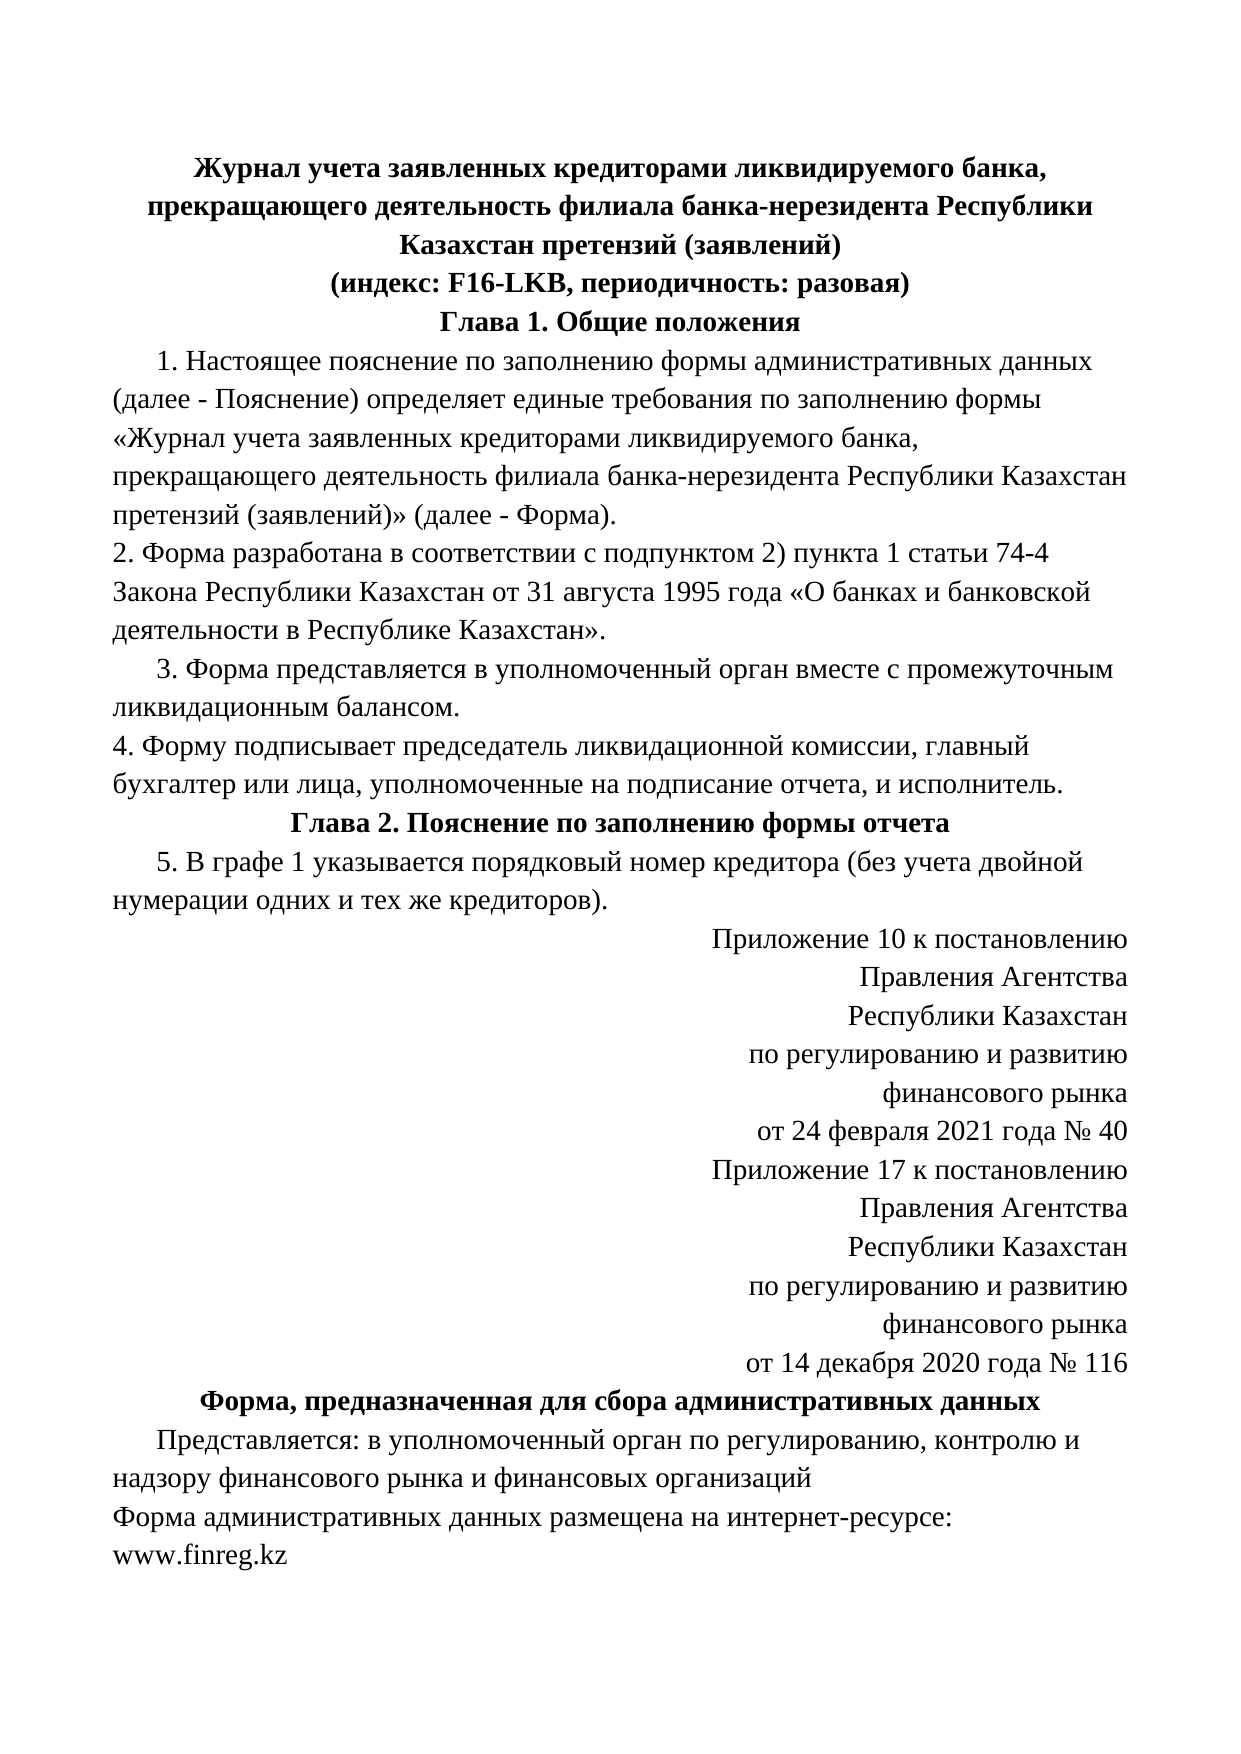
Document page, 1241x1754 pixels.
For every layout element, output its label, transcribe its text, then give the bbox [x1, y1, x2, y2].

text 5. В графе 1 указывается порядковый номер кредитора (без учета двойной нумерации одних и тех же кредиторов). [112, 844, 1128, 916]
text 1. Настоящее пояснение по заполнению формы административных данных (далее - Пояснение) определяет единые требования по заполнению формы «Журнал учета заявленных кредиторами ликвидируемого банка, прекращающего деятельность филиала банка-нерезидента Республики Казахстан претензий (заявлений)» (далее - Форма). [112, 343, 1128, 530]
text Представляется: в уполномоченный орган по регулированию, контролю и надзору финансового рынка и финансовых организаций [112, 1422, 1128, 1494]
text Форма административных данных размещена на интернет-ресурсе: www.finreg.kz [112, 1499, 1128, 1571]
text 3. Форма представляется в уполномоченный орган вместе с промежуточным ликвидационным балансом. [112, 651, 1128, 723]
text Журнал учета заявленных кредиторами ликвидируемого банка, прекращающего деятельность филиала банка-нерезидента Республики Казахстан претензий (заявлений) [112, 150, 1128, 261]
text Приложение 10 к постановлению Правления Aгентства Республики Казахстан по регулированию и развитию финансового рынка от 24 февраля 2021 года № 40 [112, 921, 1128, 1147]
text финансового рынка от 14 декабря 2020 года № 116 [112, 1306, 1128, 1378]
text Приложение 17 к постановлению Правления Aгентства Республики Казахстан по регулированию и развитию [112, 1152, 1128, 1301]
text Глава 2. Пояснение по заполнению формы отчета [112, 805, 1128, 839]
text Форма, предназначенная для сбора административных данных [112, 1383, 1128, 1417]
text 4. Форму подписывает председатель ликвидационной комиссии, главный бухгалтер или лица, уполномоченные на подписание отчета, и исполнитель. [112, 728, 1128, 800]
text (индекс: F16-LKB, периодичность: разовая) [112, 266, 1128, 299]
text Глава 1. Общие положения [112, 304, 1128, 338]
text 2. Форма разработана в соответствии с подпунктом 2) пункта 1 статьи 74-4 Закона Республики Казахстан от 31 августа 1995 года «О банках и банковской деятельности в Республике Казахстан». [112, 535, 1128, 646]
